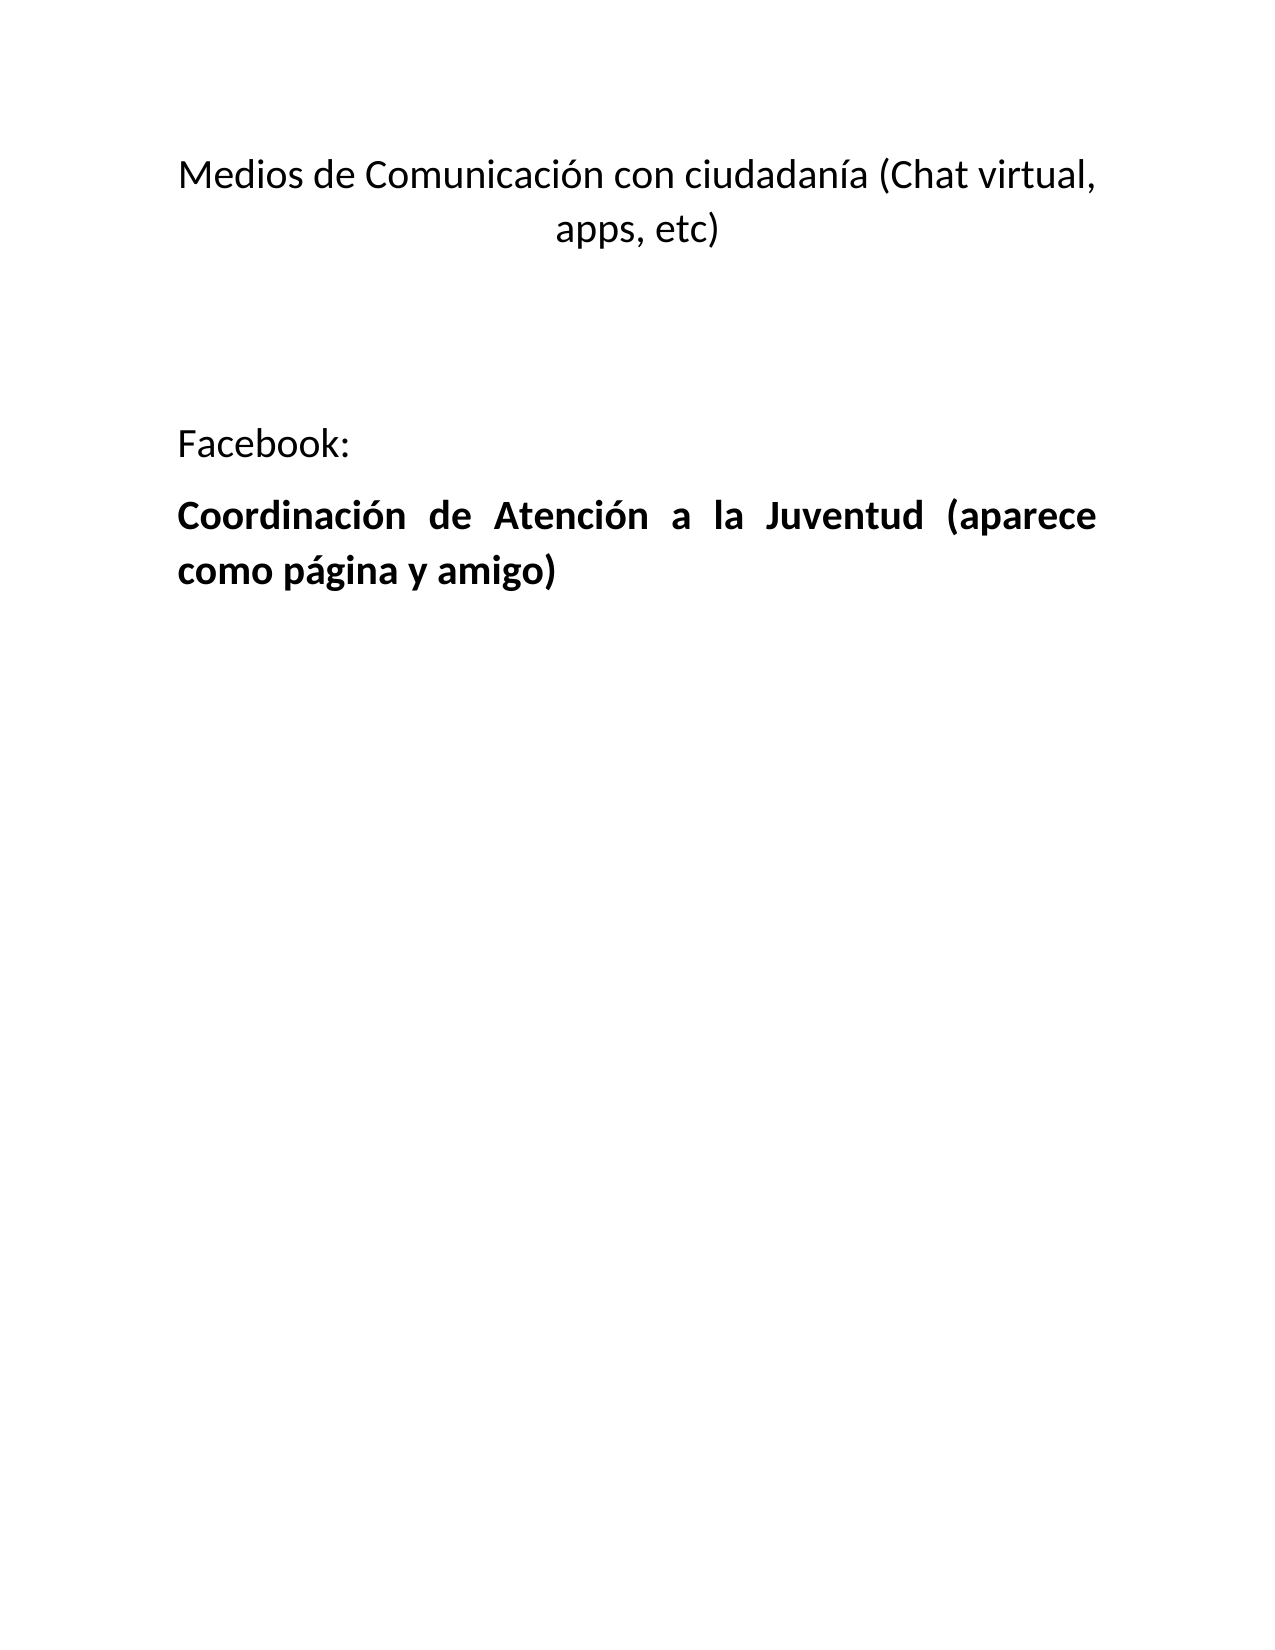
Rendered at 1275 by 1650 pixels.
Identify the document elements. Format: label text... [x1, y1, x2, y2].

text Coordinación de Atención a la Juventud (aparece como página y amigo) [177, 489, 1098, 594]
text Medios de Comunicación con ciudadanía (Chat virtual, apps, etc) [177, 148, 1098, 253]
text Facebook: [177, 417, 1098, 468]
